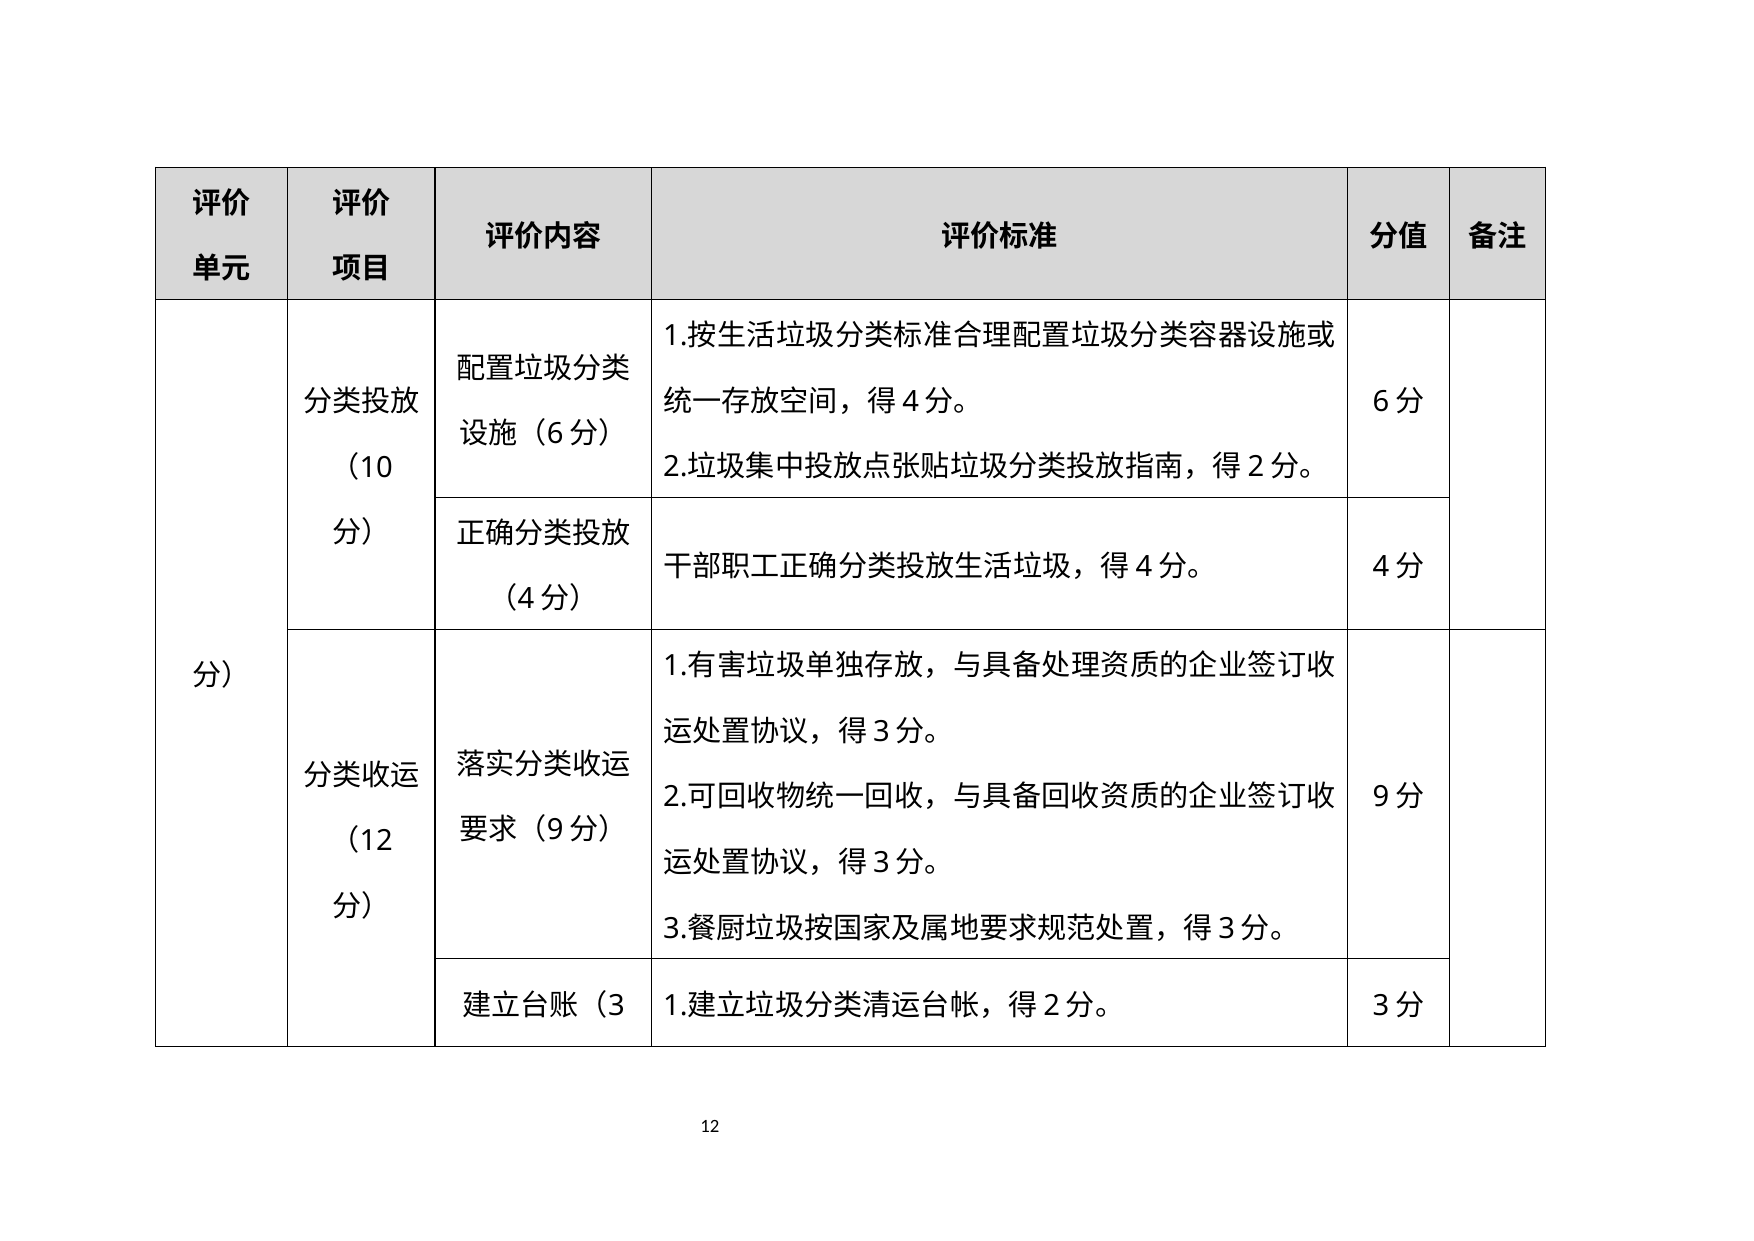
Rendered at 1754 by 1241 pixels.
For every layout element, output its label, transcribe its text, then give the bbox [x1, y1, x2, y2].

table_cell 4分 [1348, 498, 1449, 629]
table_cell [1450, 300, 1545, 629]
table_cell 落实分类收运要求（9分） [436, 630, 651, 958]
table_cell 分类投放（10分） [288, 300, 434, 629]
table_cell 1.按生活垃圾分类标准合理配置垃圾分类容器设施或统一存放空间，得4分。 2.垃圾集中投放点张贴垃圾分类投放指南，得2分。 [652, 300, 1347, 497]
table_header 分值 [1348, 168, 1449, 299]
table_cell 建立台账（3分） [436, 959, 651, 1046]
table_cell 干部职工正确分类投放生活垃圾，得4分。 [652, 498, 1347, 629]
table_header 评价 单元 [156, 168, 287, 299]
table_cell 配置垃圾分类设施（6分） [436, 300, 651, 497]
table_header 评价 项目 [288, 168, 434, 299]
table_cell 9分 [1348, 630, 1449, 958]
table_cell 1.建立垃圾分类清运台帐，得2分。 2.定期公示垃圾清运量，得1分。 [652, 959, 1347, 1046]
table_header 备注 [1450, 168, 1545, 299]
table_cell 6分 [1348, 300, 1449, 497]
table_cell 实行 生活 垃圾 分类 （30分） [156, 300, 287, 1046]
table_cell 1.有害垃圾单独存放，与具备处理资质的企业签订收运处置协议，得3分。 2.可回收物统一回收，与具备回收资质的企业签订收运处置协议，得3分。 3.餐厨垃圾按国家及属地要求规范处置，得3分。 [652, 630, 1347, 958]
table_cell [1450, 630, 1545, 1046]
table_header 评价内容 [436, 168, 651, 299]
table_cell 3分 [1348, 959, 1449, 1046]
table_cell 分类收运（12分） [288, 630, 434, 1046]
table_header 评价标准 [652, 168, 1347, 299]
table_cell 正确分类投放（4分） [436, 498, 651, 629]
